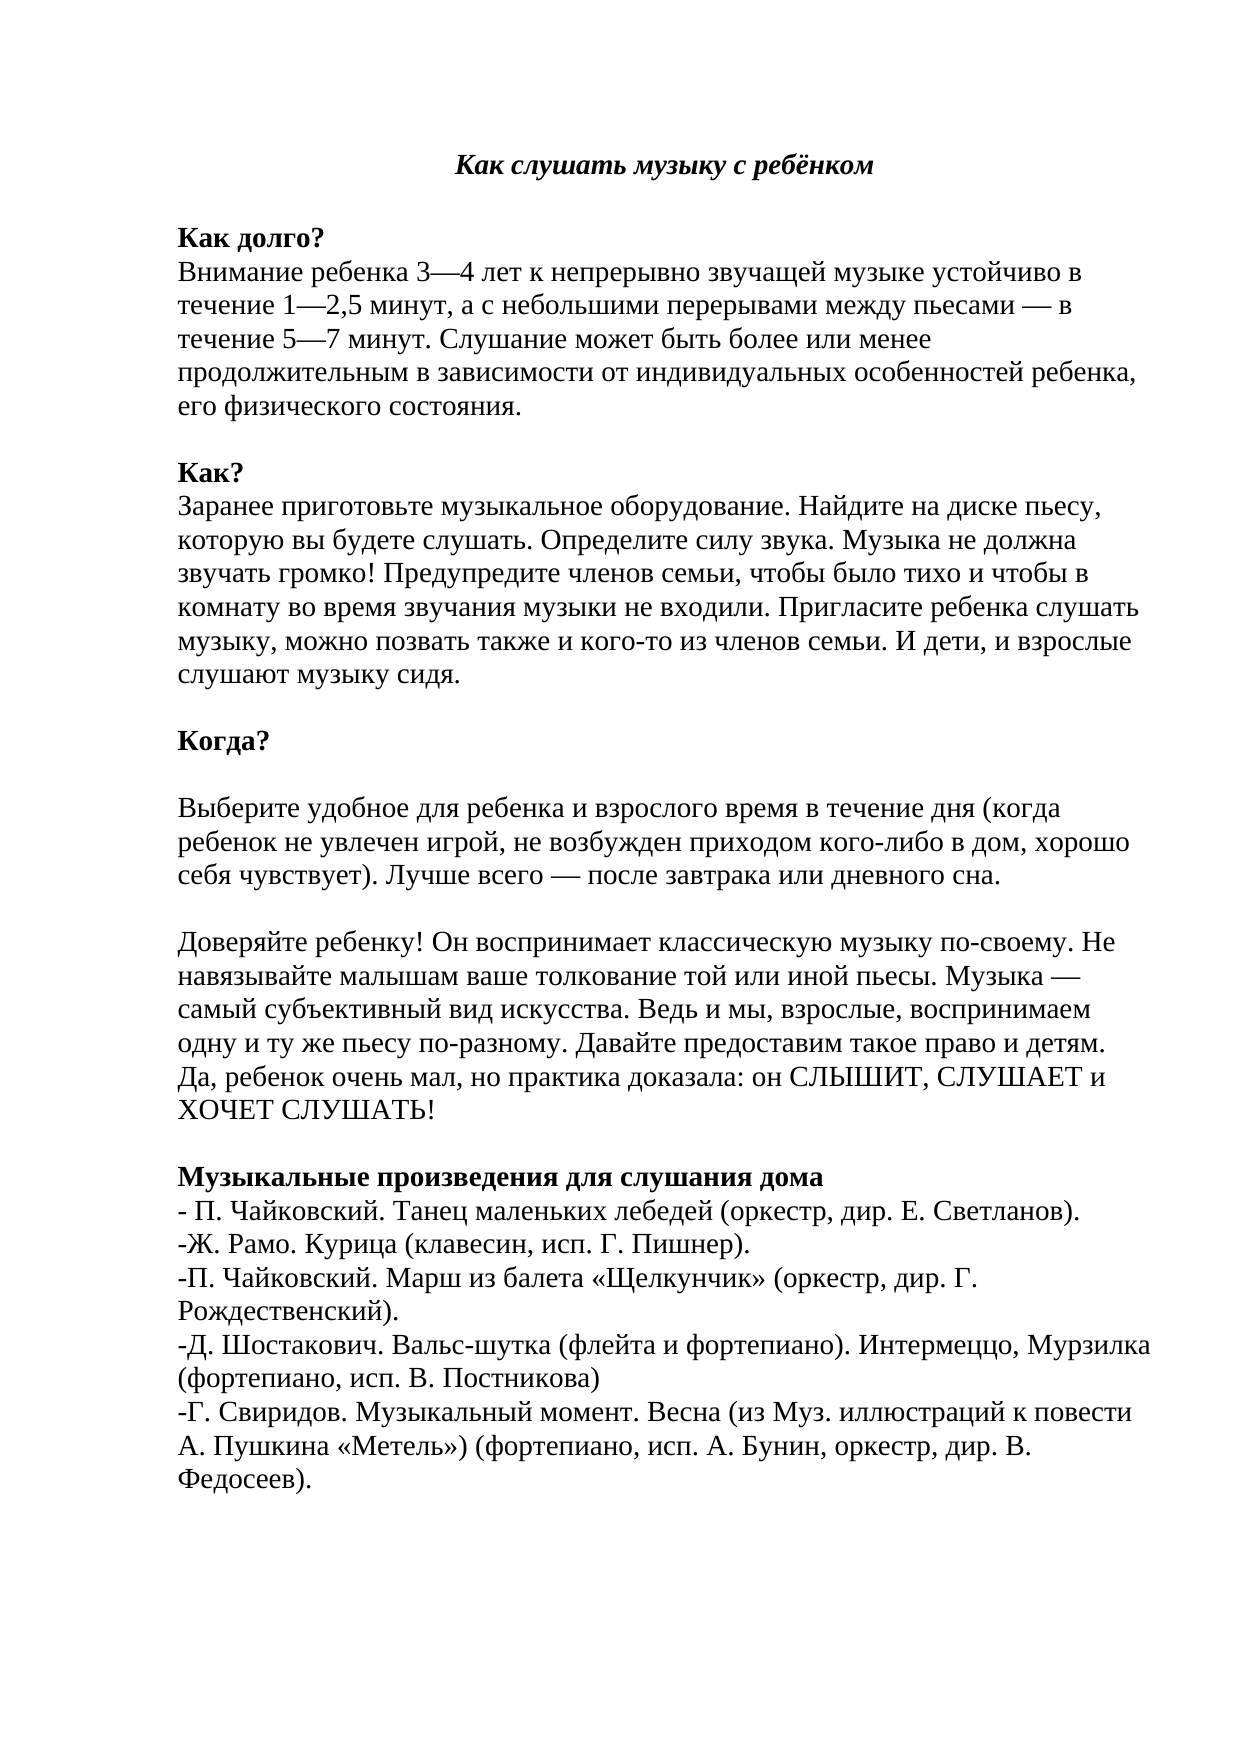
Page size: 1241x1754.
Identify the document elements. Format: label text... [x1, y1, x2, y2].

text Как долго? Внимание ребенка 3—4 лет к непрерывно звучащей музыке устойчиво в течение 1—2,5 минут, а с небольшими перерывами между пьесами — в течение 5—7 минут. Слушание может быть более или менее продолжительным в зависимости от индивидуальных особенностей ребенка, его физического состояния. Как? Заранее приготовьте музыкальное оборудование. Найдите на диске пьесу, которую вы будете слушать. Определите силу звука. Музыка не должна звучать громко! Предупредите членов семьи, чтобы было тихо и чтобы в комнату во время звучания музыки не входили. Пригласите ребенка слушать музыку, можно позвать также и кого-то из членов семьи. И дети, и взрослые слушают музыку сидя. Когда? Выберите удобное для ребенка и взрослого время в течение дня (когда ребенок не увлечен игрой, не возбужден приходом кого-либо в дом, хорошо себя чувствует). Лучше всего — после завтрака или дневного сна. Доверяйте ребенку! Он воспринимает классическую музыку по-своему. Не навязывайте малышам ваше толкование той или иной пьесы. Музыка — самый субъективный вид искусства. Ведь и мы, взрослые, воспринимаем одну и ту же пьесу по-разному. Давайте предоставим такое право и детям. Да, ребенок очень мал, но практика доказала: он СЛЫШИТ, СЛУШАЕТ и ХОЧЕТ СЛУШАТЬ! Музыкальные произведения для слушания дома - П. Чайковский. Танец маленьких лебедей (оркестр, дир. Е. Светланов). -Ж. Рамо. Курица (клавесин, исп. Г. Пишнер). -П. Чайковский. Марш из балета «Щелкунчик» (оркестр, дир. Г. Рождественский). -Д. Шостакович. Вальс-шутка (флейта и фортепиано). Интермеццо, Мурзилка (фортепиано, исп. В. Постникова) -Г. Свиридов. Музыкальный момент. Весна (из Муз. иллюстраций к повести А. Пушкина «Метель») (фортепиано, исп. А. Бунин, оркестр, дир. В. Федосеев). [177, 220, 1152, 1495]
text Как слушать музыку с ребёнком [177, 147, 1152, 180]
